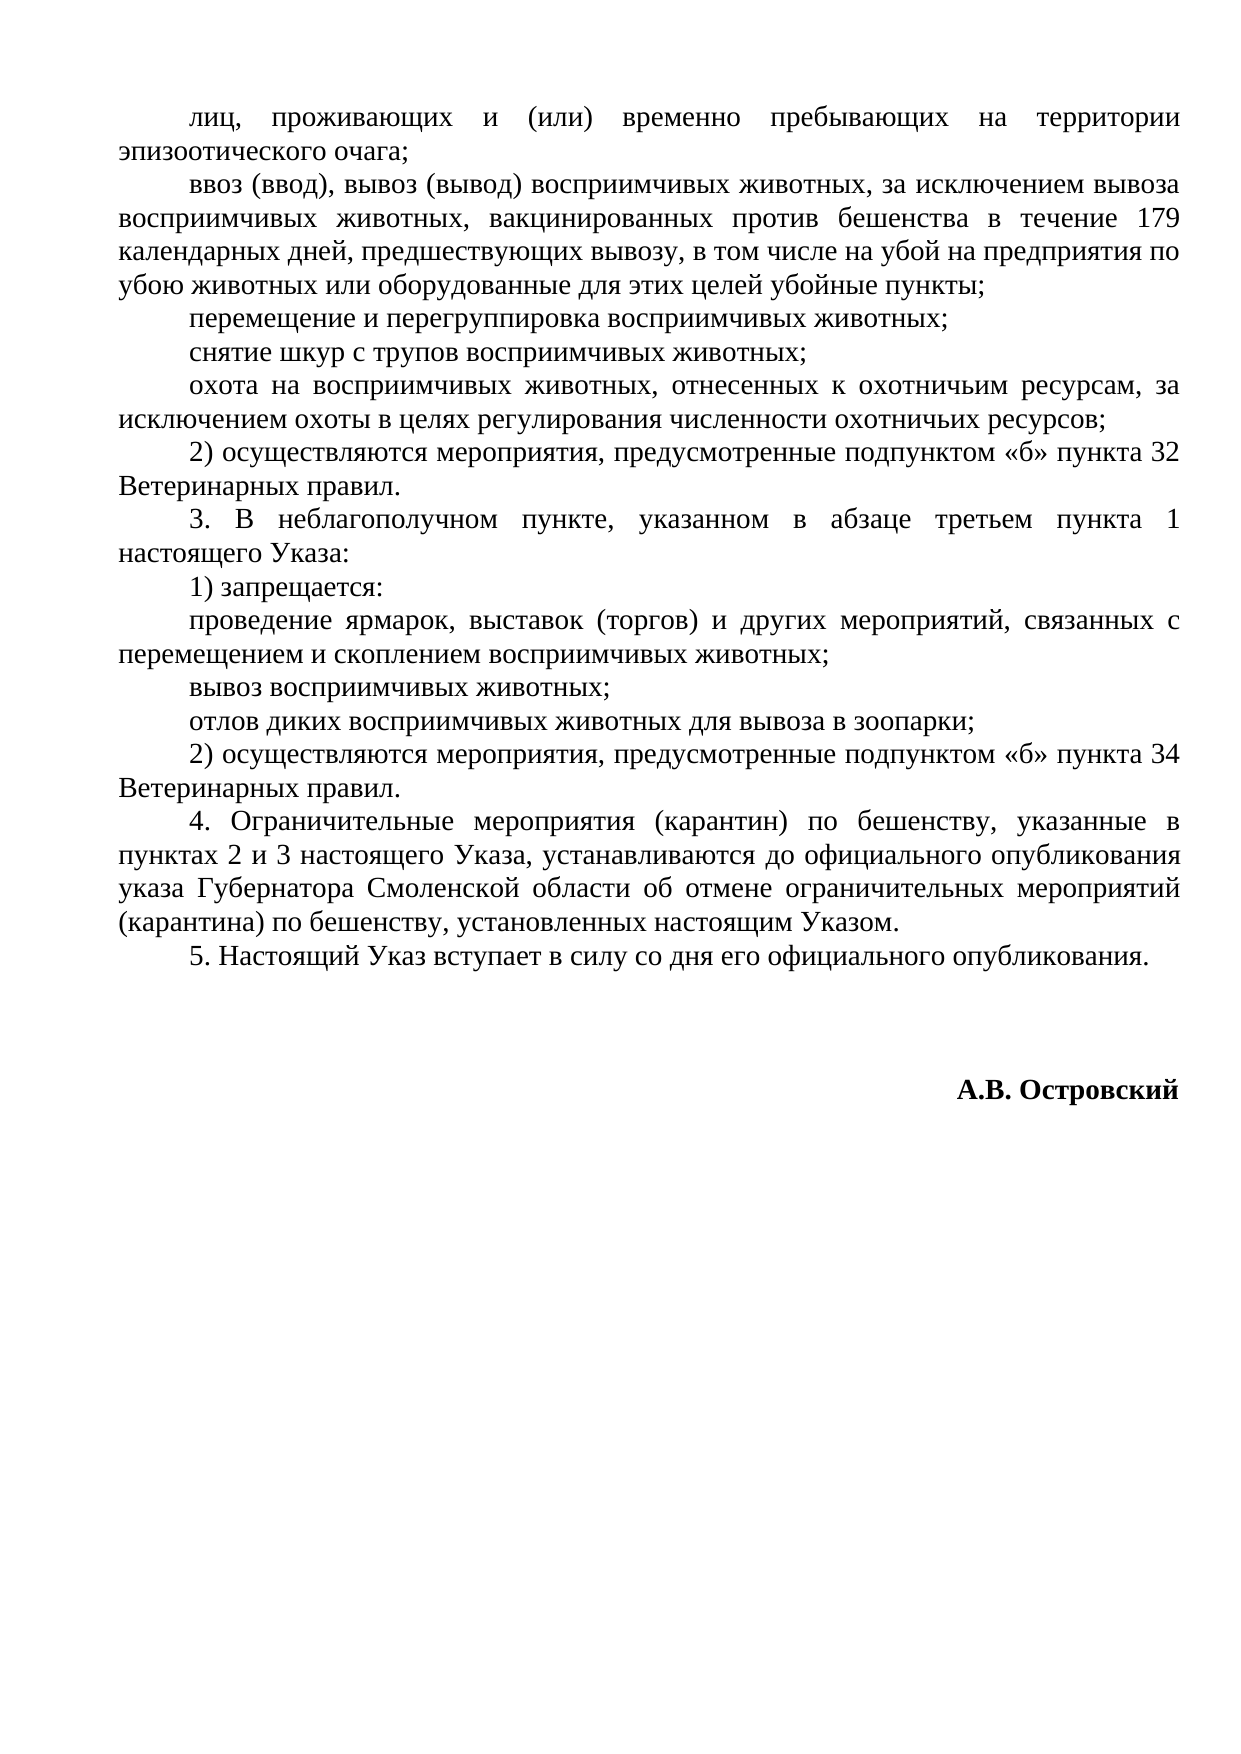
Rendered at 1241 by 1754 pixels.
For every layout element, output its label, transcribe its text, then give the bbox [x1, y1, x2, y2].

text перемещение и перегруппировка восприимчивых животных; [118, 300, 1181, 334]
text 2) осуществляются мероприятия, предусмотренные подпунктом «б» пункта 34 Ветеринарных правил. [118, 736, 1181, 803]
text проведение ярмарок, выставок (торгов) и других мероприятий, связанных с перемещением и скоплением восприимчивых животных; [118, 602, 1181, 669]
text отлов диких восприимчивых животных для вывоза в зоопарки; [118, 703, 1181, 736]
text лиц, проживающих и (или) временно пребывающих на территории эпизоотического очага; [118, 99, 1181, 166]
text А.В. Островский [118, 1072, 1181, 1105]
text 4. Ограничительные мероприятия (карантин) по бешенству, указанные в пунктах 2 и 3 настоящего Указа, устанавливаются до официального опубликования указа Губернатора Смоленской области об отмене ограничительных мероприятий (карантина) по бешенству, установленных настоящим Указом. [118, 803, 1181, 938]
text 3. В неблагополучном пункте, указанном в абзаце третьем пункта 1 настоящего Указа: [118, 502, 1181, 569]
text охота на восприимчивых животных, отнесенных к охотничьим ресурсам, за исключением охоты в целях регулирования численности охотничьих ресурсов; [118, 367, 1181, 434]
text 2) осуществляются мероприятия, предусмотренные подпунктом «б» пункта 32 Ветеринарных правил. [118, 434, 1181, 502]
text ввоз (ввод), вывоз (вывод) восприимчивых животных, за исключением вывоза восприимчивых животных, вакцинированных против бешенства в течение 179 календарных дней, предшествующих вывозу, в том числе на убой на предприятия по убою животных или оборудованные для этих целей убойные пункты; [118, 166, 1181, 300]
text 1) запрещается: [118, 569, 1181, 602]
text снятие шкур с трупов восприимчивых животных; [118, 334, 1181, 367]
text 5. Настоящий Указ вступает в силу со дня его официального опубликования. [118, 938, 1181, 971]
text вывоз восприимчивых животных; [118, 669, 1181, 703]
